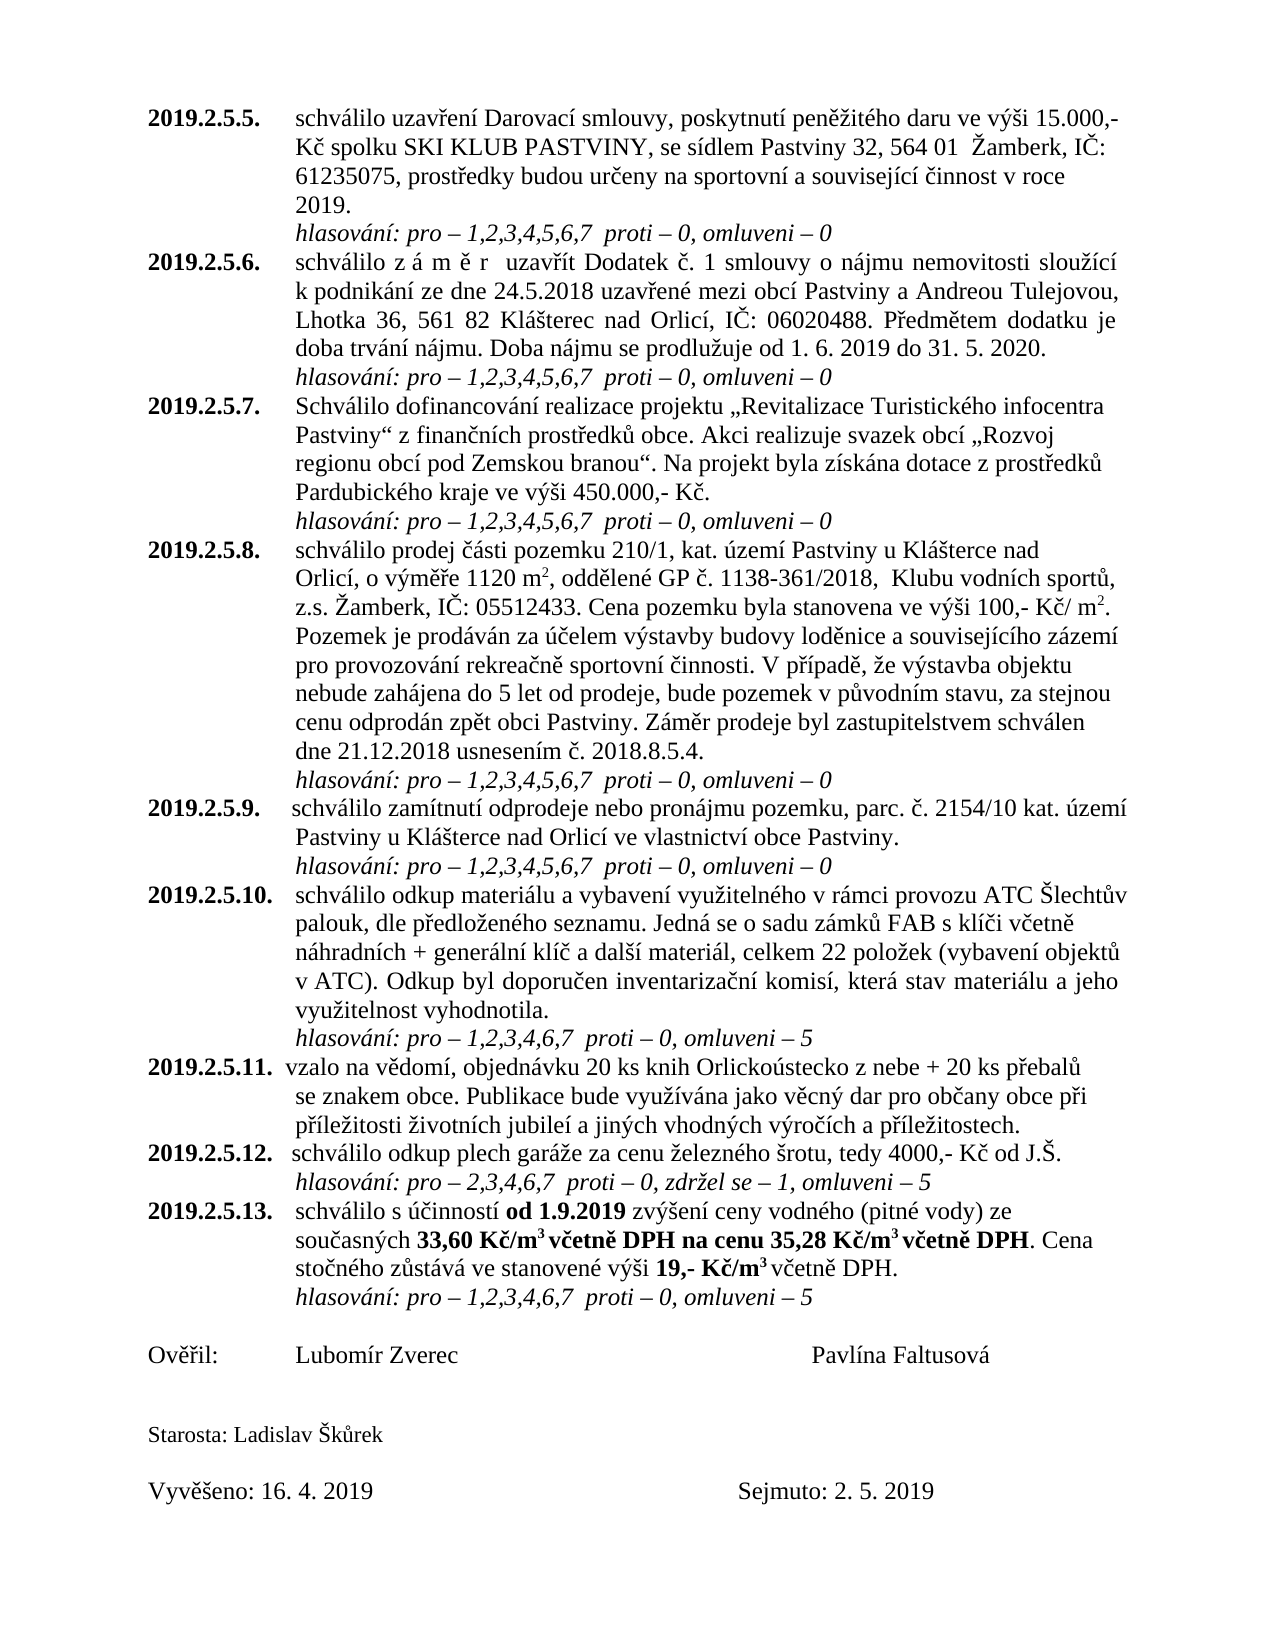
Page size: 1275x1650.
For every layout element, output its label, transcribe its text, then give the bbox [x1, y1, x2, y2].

text hlasování: pro – 1,2,3,4,5,6,7 proti – 0, omluveni – 0 [251, 506, 1127, 535]
text Starosta: Ladislav Škůrek [148, 1421, 1127, 1447]
text 2019.2.5.7. Schválilo dofinancování realizace projektu „Revitalizace Turistického infocentra Pastviny“ z finančních prostředků obce. Akci realizuje svazek obcí „Rozvoj regionu obcí pod Zemskou branou“. Na projekt byla získána dotace z prostředků Pardubického kraje ve výši 450.000,- Kč. [148, 391, 1127, 506]
text hlasování: pro – 1,2,3,4,5,6,7 proti – 0, omluveni – 0 [251, 765, 1127, 793]
text Pozemek je prodáván za účelem výstavby budovy loděnice a souvisejícího zázemí [148, 621, 1127, 650]
text Vyvěšeno: 16. 4. 2019 Sejmuto: 2. 5. 2019 [148, 1476, 1127, 1505]
text Orlicí, o výměře 1120 m2, oddělené GP č. 1138-361/2018, Klubu vodních sportů, z.s. Žamberk, IČ: 05512433. Cena pozemku byla stanovena ve výši 100,- Kč/ m2. [148, 563, 1127, 621]
text nebude zahájena do 5 let od prodeje, bude pozemek v původním stavu, za stejnou [148, 678, 1127, 707]
text hlasování: pro – 1,2,3,4,5,6,7 proti – 0, omluveni – 0 [251, 362, 1127, 391]
text hlasování: pro – 1,2,3,4,5,6,7 proti – 0, omluveni – 0 [251, 218, 1127, 247]
text cenu odprodán zpět obci Pastviny. Záměr prodeje byl zastupitelstvem schválen dne 21.12.2018 usnesením č. 2018.8.5.4. [148, 707, 1127, 765]
text Ověřil: Lubomír Zverec Pavlína Faltusová [148, 1340, 1127, 1368]
text 2019.2.5.6. schválilo z á m ě r uzavřít Dodatek č. 1 smlouvy o nájmu nemovitosti sloužící k podnikání ze dne 24.5.2018 uzavřené mezi obcí Pastviny a Andreou Tulejovou, Lhotka 36, 561 82 Klášterec nad Orlicí, IČ: 06020488. Předmětem dodatku je doba trvání nájmu. Doba nájmu se prodlužuje od 1. 6. 2019 do 31. 5. 2020. [148, 247, 1127, 362]
text pro provozování rekreačně sportovní činnosti. V případě, že výstavba objektu [148, 650, 1127, 678]
text hlasování: pro – 2,3,4,6,7 proti – 0, zdržel se – 1, omluveni – 5 [251, 1167, 1127, 1196]
text Pastviny u Klášterce nad Orlicí ve vlastnictví obce Pastviny. [148, 822, 1127, 851]
text hlasování: pro – 1,2,3,4,6,7 proti – 0, omluveni – 5 [251, 1023, 1127, 1052]
text 2019.2.5.5. schválilo uzavření Darovací smlouvy, poskytnutí peněžitého daru ve výši 15.000,- Kč spolku SKI KLUB PASTVINY, se sídlem Pastviny 32, 564 01 Žamberk, IČ: 61235075, prostředky budou určeny na sportovní a související činnost v roce 2019. [148, 103, 1127, 218]
text 2019.2.5.8. schválilo prodej části pozemku 210/1, kat. území Pastviny u Klášterce nad [148, 535, 1127, 563]
text 2019.2.5.11. vzalo na vědomí, objednávku 20 ks knih Orlickoústecko z nebe + 20 ks přebalů se znakem obce. Publikace bude využívána jako věcný dar pro občany obce při příležitosti životních jubileí a jiných vhodných výročích a příležitostech. [148, 1052, 1127, 1138]
text hlasování: pro – 1,2,3,4,6,7 proti – 0, omluveni – 5 [251, 1282, 1127, 1311]
text 2019.2.5.12. schválilo odkup plech garáže za cenu železného šrotu, tedy 4000,- Kč od J.Š. [148, 1138, 1127, 1167]
text hlasování: pro – 1,2,3,4,5,6,7 proti – 0, omluveni – 0 [251, 851, 1127, 880]
text 2019.2.5.10. schválilo odkup materiálu a vybavení využitelného v rámci provozu ATC Šlechtův palouk, dle předloženého seznamu. Jedná se o sadu zámků FAB s klíči včetně náhradních + generální klíč a další materiál, celkem 22 položek (vybavení objektů v ATC). Odkup byl doporučen inventarizační komisí, která stav materiálu a jeho využitelnost vyhodnotila. [148, 880, 1127, 1023]
text 2019.2.5.13. schválilo s účinností od 1.9.2019 zvýšení ceny vodného (pitné vody) ze současných 33,60 Kč/m3 včetně DPH na cenu 35,28 Kč/m3 včetně DPH. Cena stočného zůstává ve stanovené výši 19,- Kč/m3 včetně DPH. [148, 1196, 1127, 1282]
text 2019.2.5.9. schválilo zamítnutí odprodeje nebo pronájmu pozemku, parc. č. 2154/10 kat. území [148, 793, 1127, 822]
